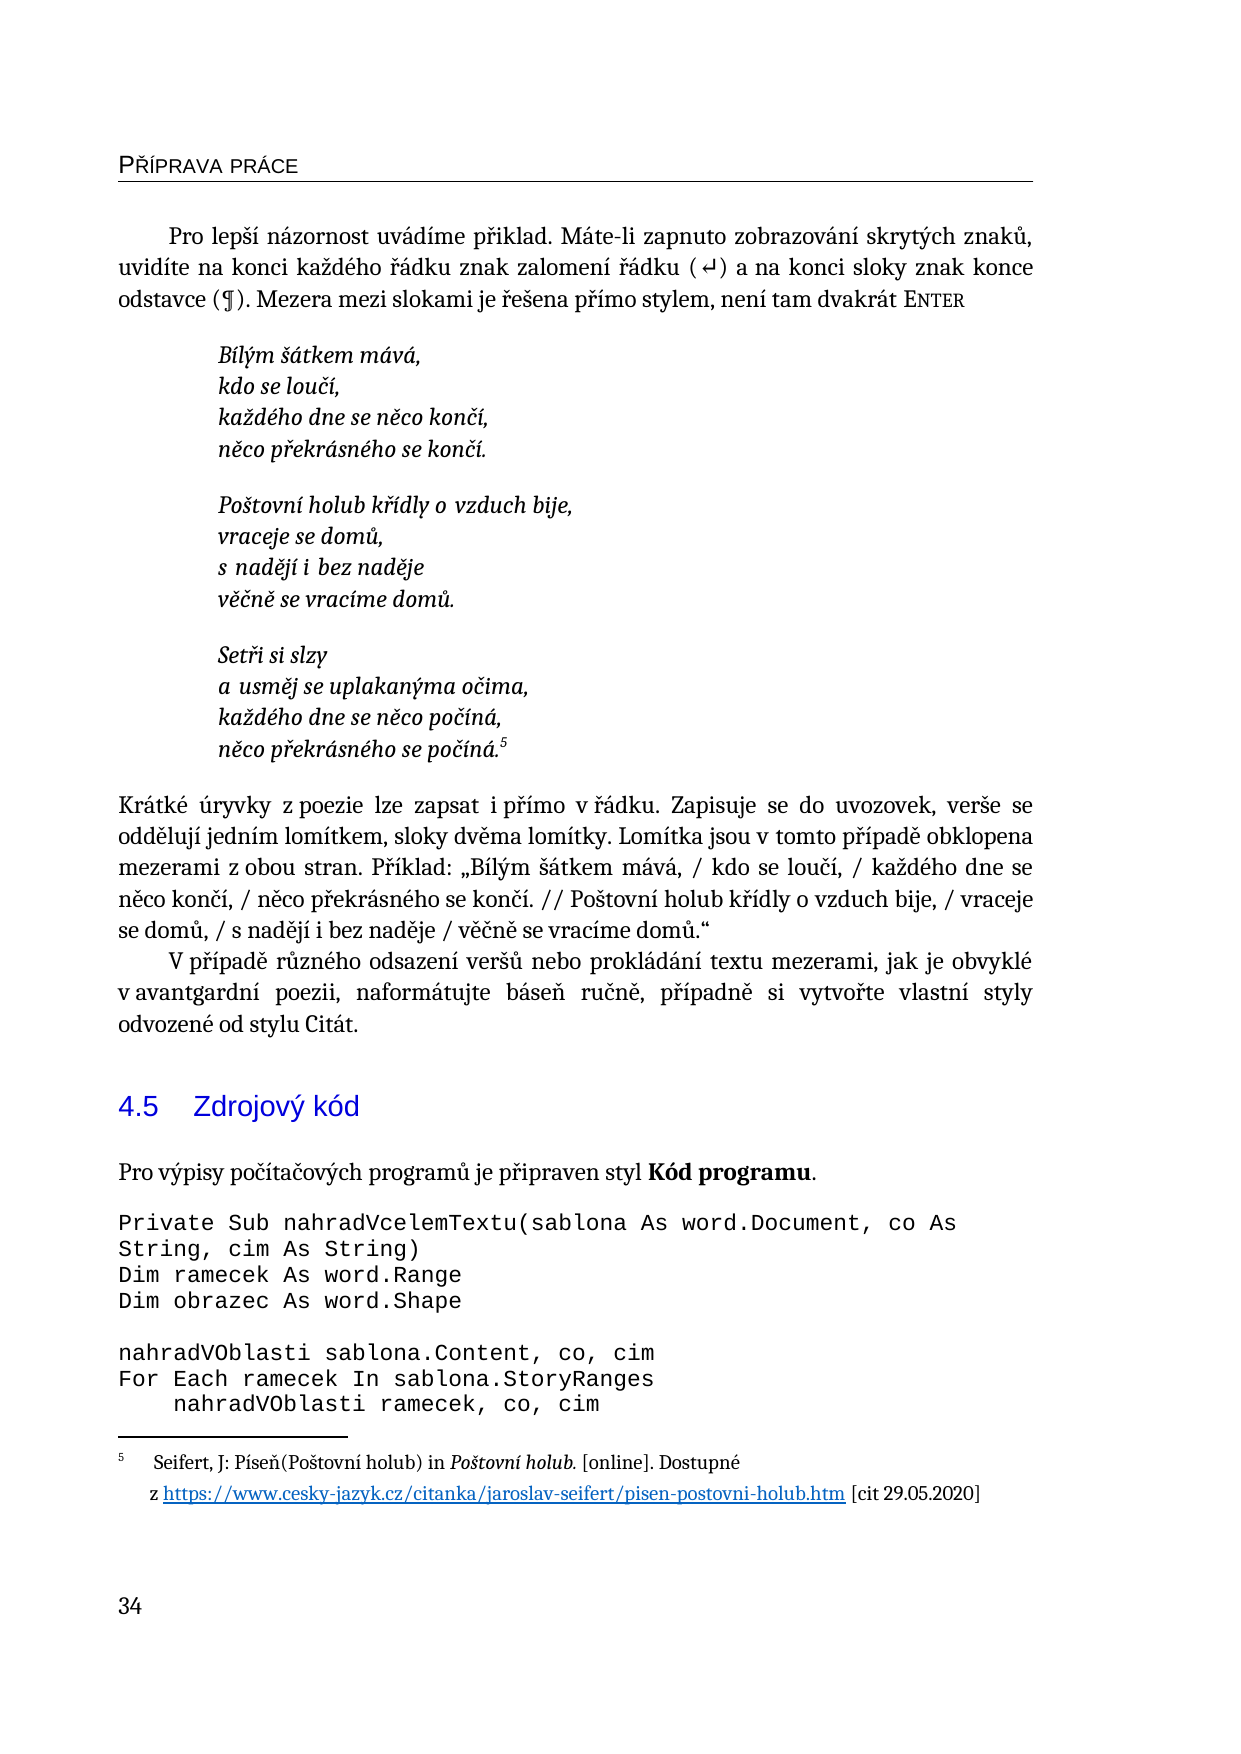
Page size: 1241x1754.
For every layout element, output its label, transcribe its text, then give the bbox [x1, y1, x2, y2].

text Pro lepší názornost uvádíme přiklad. Máte-li zapnuto zobrazování skrytých znaků, uvidíte na konci každého řádku znak zalomení řádku (↵) a na konci sloky znak konce odstavce (¶). Mezera mezi slokami je řešena přímo stylem, není tam dvakrát Enter [118, 219, 1033, 313]
text Krátké úryvky z poezie lze zapsat i přímo v řádku. Zapisuje se do uvozovek, verše se oddělují jedním lomítkem, sloky dvěma lomítky. Lomítka jsou v tomto případě obklopena mezerami z obou stran. Příklad: „Bílým šátkem mává, / kdo se loučí, / každého dne se něco končí, / něco překrásného se končí. // Poštovní holub křídly o vzduch bije, / vraceje se domů, / s nadějí i bez naděje / věčně se vracíme domů.“ [118, 788, 1033, 944]
text Pro výpisy počítačových programů je připraven styl Kód programu. [118, 1155, 1033, 1186]
text V případě různého odsazení veršů nebo prokládání textu mezerami, jak je obvyklé v avantgardní poezii, naformátujte báseň ručně, případně si vytvořte vlastní styly odvozené od stylu Citát. [118, 944, 1033, 1038]
text Dim obrazec As word.Shape [118, 1289, 1033, 1315]
text nahradVOblasti ramecek, co, cim [118, 1393, 1033, 1419]
text Dim ramecek As word.Range [118, 1263, 1033, 1289]
text Poštovní holub křídly o vzduch bije, vraceje se domů, s nadějí i bez naděje věčně se vracíme domů. [218, 488, 934, 613]
text nahradVOblasti sablona.Content, co, cim [118, 1341, 1033, 1367]
text Private Sub nahradVcelemTextu(sablona As word.Document, co As String, cim As String) [118, 1211, 1033, 1263]
text For Each ramecek In sablona.StoryRanges [118, 1367, 1033, 1393]
subtitle Zdrojový kód [118, 1086, 1033, 1124]
text Setři si slzy a usměj se uplakanýma očima, každého dne se něco počíná, něco překrásného se počíná. [218, 638, 934, 763]
text Bílým šátkem mává, kdo se loučí, každého dne se něco končí, něco překrásného se končí. [218, 338, 934, 463]
